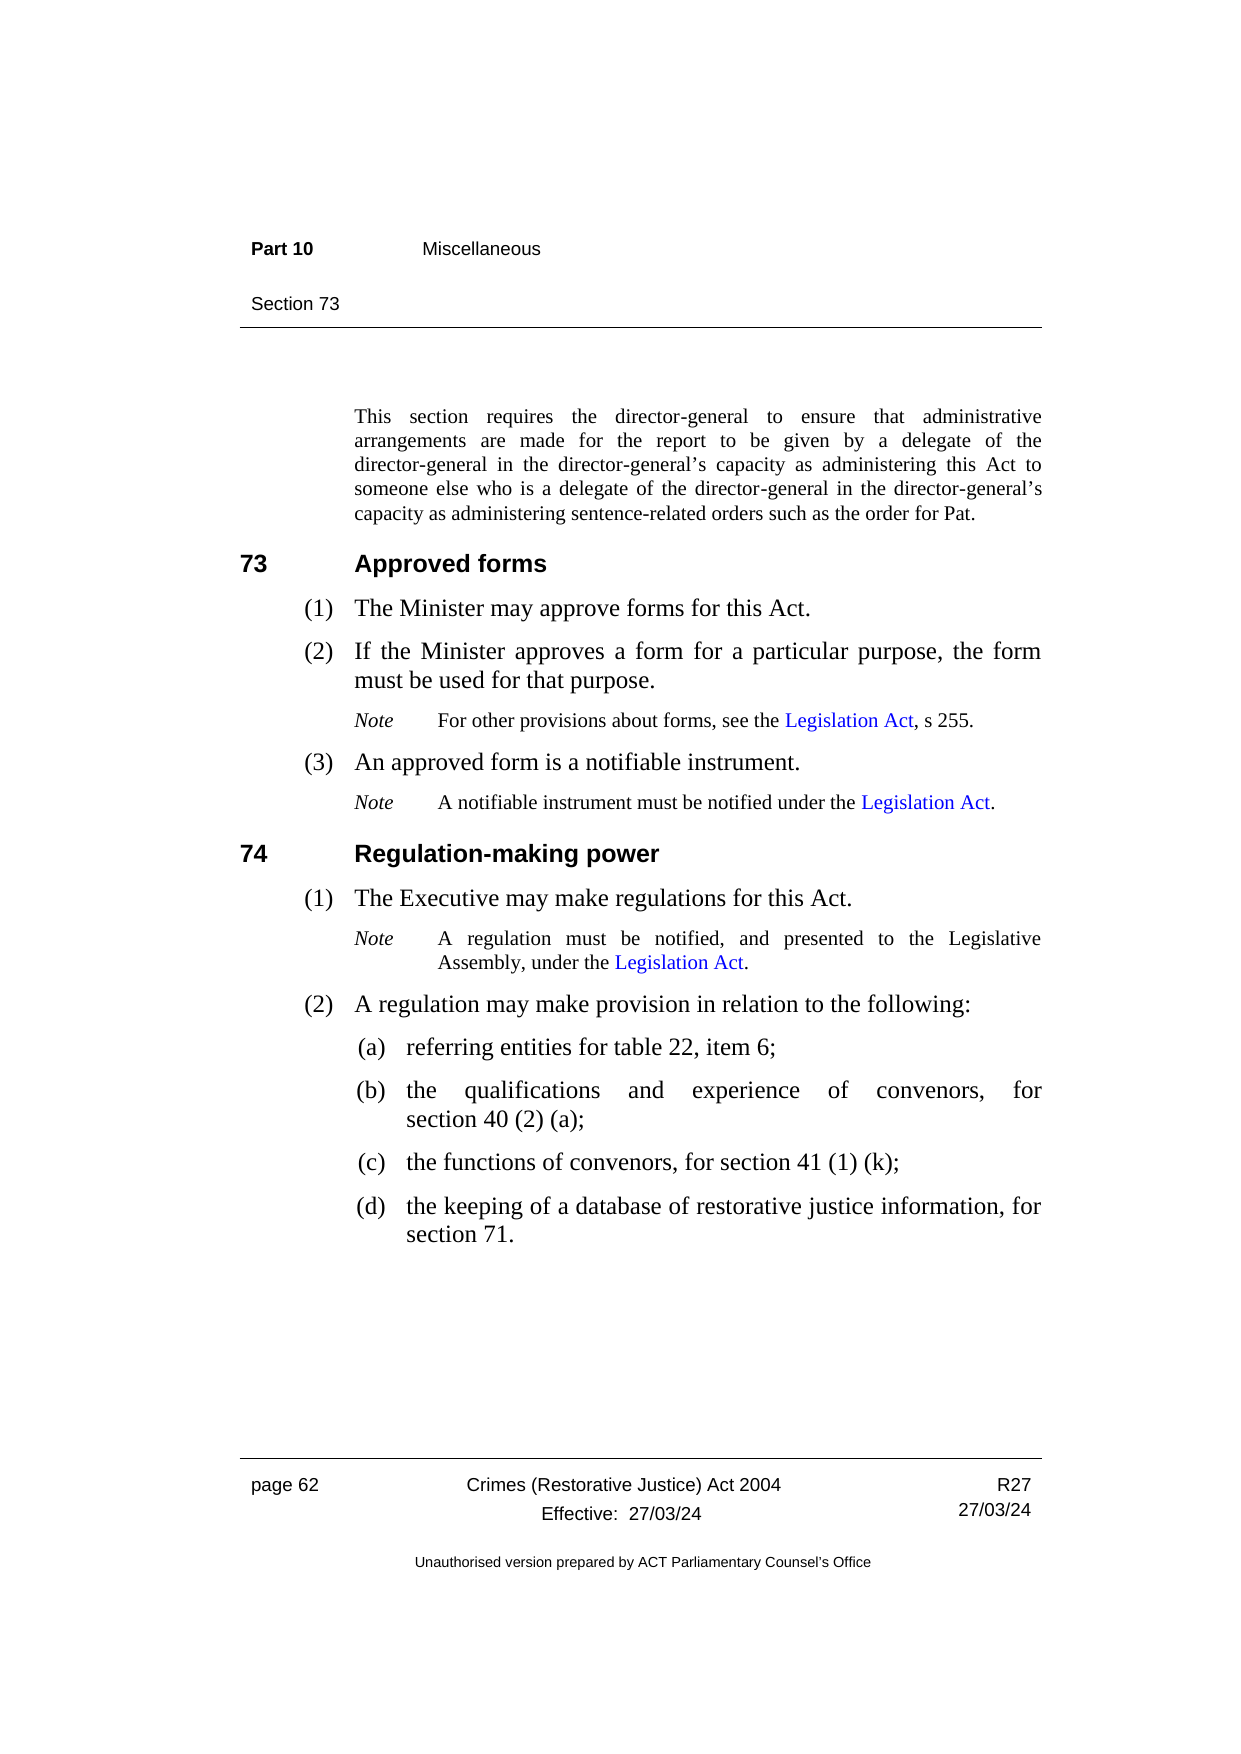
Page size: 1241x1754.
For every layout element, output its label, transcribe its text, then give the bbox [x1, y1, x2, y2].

text (1) The Minister may approve forms for this Act. [239, 593, 1042, 622]
text (d) the keeping of a database of restorative justice information, for section 71. [239, 1191, 1042, 1248]
text 73 Approved forms [239, 549, 1042, 578]
text (c) the functions of convenors, for section 41 (1) (k); [239, 1147, 1042, 1176]
text (2) A regulation may make provision in relation to the following: [239, 989, 1042, 1017]
text (b) the qualifications and experience of convenors, for section 40 (2) (a); [239, 1075, 1042, 1133]
text Note A notifiable instrument must be notified under the Legislation Act. [354, 790, 1042, 814]
text Note A regulation must be notified, and presented to the Legislative Assembly, under the Legislation Act. [354, 926, 1042, 974]
text (3) An approved form is a notifiable instrument. [239, 747, 1042, 776]
text (a) referring entities for table 22, item 6; [239, 1032, 1042, 1061]
text (2) If the Minister approves a form for a particular purpose, the form must be used for that purpose. [239, 636, 1042, 694]
text (1) The Executive may make regulations for this Act. [239, 883, 1042, 911]
text Note For other provisions about forms, see the Legislation Act, s 255. [354, 708, 1042, 732]
text This section requires the director-general to ensure that administrative arrangements are made for the report to be given by a delegate of the director-general in the director-general’s capacity as administering this Act to someone else who is a delegate of the director-general in the director-general’s capacity as administering sentence-related orders such as the order for Pat. [354, 404, 1042, 524]
text 74 Regulation-making power [239, 839, 1042, 868]
